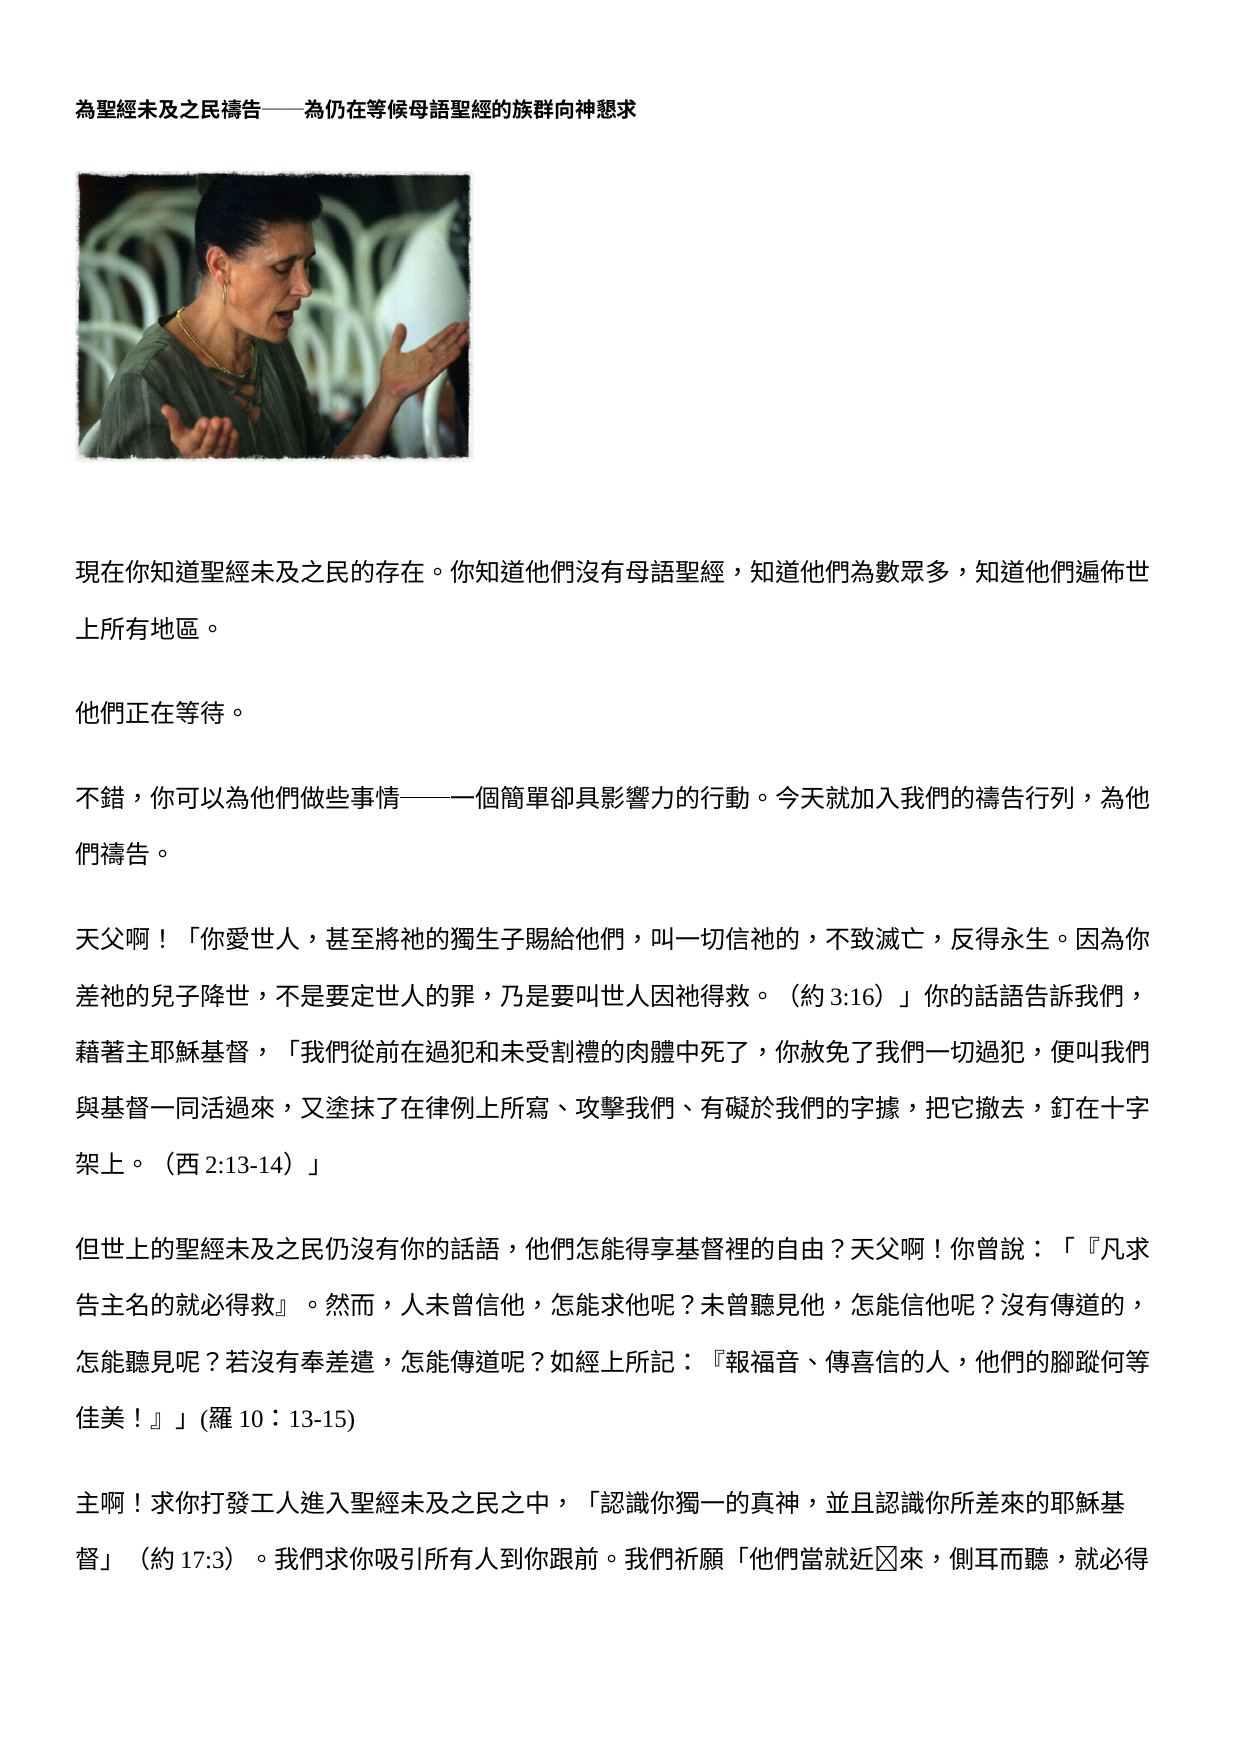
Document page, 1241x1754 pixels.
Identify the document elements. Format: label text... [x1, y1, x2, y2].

text 現在你知道聖經未及之民的存在。你知道他們沒有母語聖經，知道他們為數眾多，知道他們遍佈世上所有地區。 [75, 552, 1165, 646]
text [75, 1482, 1165, 1576]
text 他們正在等待。 [75, 693, 1165, 731]
text 天父啊！「你愛世人，甚至將祂的獨生子賜給他們，叫一切信祂的，不致滅亡，反得永生。因為你差祂的兒子降世，不是要定世人的罪，乃是要叫世人因祂得救。（約3:16）」你的話語告訴我們，藉著主耶穌基督，「我們從前在過犯和未受割禮的肉體中死了，你赦免了我們一切過犯，便叫我們與基督一同活過來，又塗抹了在律例上所寫、攻擊我們、有礙於我們的字據，把它撤去，釘在十字架上。（西2:13-14）」 [75, 919, 1165, 1182]
text 但世上的聖經未及之民仍沒有你的話語，他們怎能得享基督裡的自由？天父啊！你曾說：「『凡求告主名的就必得救』。然而，人未曾信他，怎能求他呢？未曾聽見他，怎能信他呢？沒有傳道的，怎能聽見呢？若沒有奉差遣，怎能傳道呢？如經上所記：『報福音、傳喜信的人，他們的腳蹤何等佳美！』」(羅10：13-15) [75, 1229, 1165, 1435]
text 為聖經未及之民禱告──為仍在等候母語聖經的族群向神懇求 [75, 89, 1165, 127]
picture [75, 171, 474, 462]
text 不錯，你可以為他們做些事情──一個簡單卻具影響力的行動。今天就加入我們的禱告行列，為他們禱告。 [75, 778, 1165, 872]
